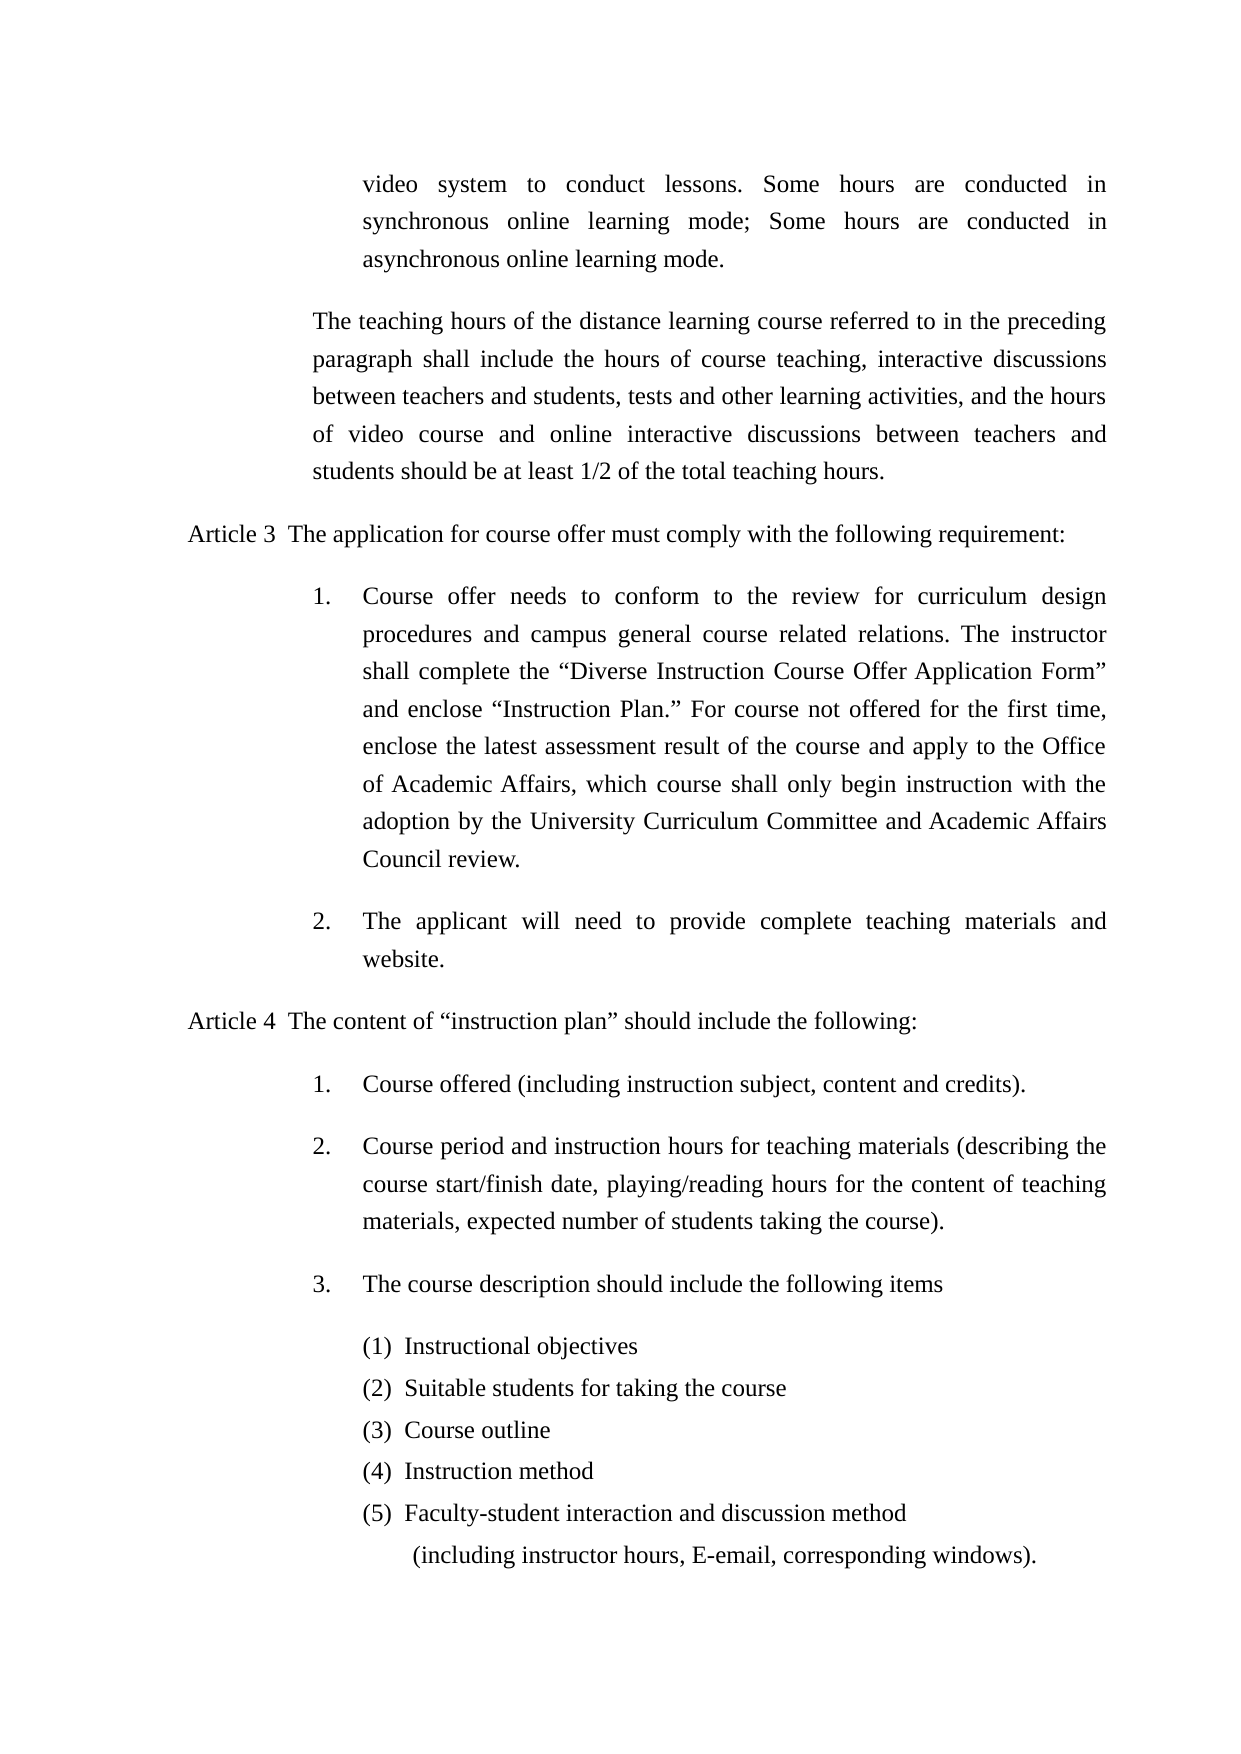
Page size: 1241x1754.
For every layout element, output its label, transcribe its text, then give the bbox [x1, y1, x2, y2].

text (3) Course outline [187, 1410, 1107, 1448]
text The teaching hours of the distance learning course referred to in the preceding paragraph shall include the hours of course teaching, interactive discussions between teachers and students, tests and other learning activities, and the hours of video course and online interactive discussions between teachers and students should be at least 1/2 of the total teaching hours. [312, 302, 1107, 489]
list The applicant will need to provide complete teaching materials and website. [312, 902, 1107, 977]
text (5) Faculty-student interaction and discussion method [362, 1494, 1107, 1531]
text Article 4 The content of “instruction plan” should include the following: [187, 1002, 1107, 1039]
list The course description should include the following items [312, 1264, 1107, 1302]
text Article 3 The application for course offer must comply with the following requirement: [187, 514, 1107, 552]
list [312, 164, 1107, 277]
text (1) Instructional objectives [187, 1327, 1107, 1364]
text (2) Suitable students for taking the course [187, 1369, 1107, 1406]
list Course offered (including instruction subject, content and credits). [312, 1064, 1107, 1102]
text (4) Instruction method [187, 1452, 1107, 1489]
text (including instructor hours, E-email, corresponding windows). [412, 1535, 1107, 1573]
list Course offer needs to conform to the review for curriculum design procedures and campus general course related relations. The instructor shall complete the “Diverse Instruction Course Offer Application Form” and enclose “Instruction Plan.” For course not offered for the first time, enclose the latest assessment result of the course and apply to the Office of Academic Affairs, which course shall only begin instruction with the adoption by the University Curriculum Committee and Academic Affairs Council review. [312, 577, 1107, 877]
list Course period and instruction hours for teaching materials (describing the course start/finish date, playing/reading hours for the content of teaching materials, expected number of students taking the course). [312, 1127, 1107, 1239]
